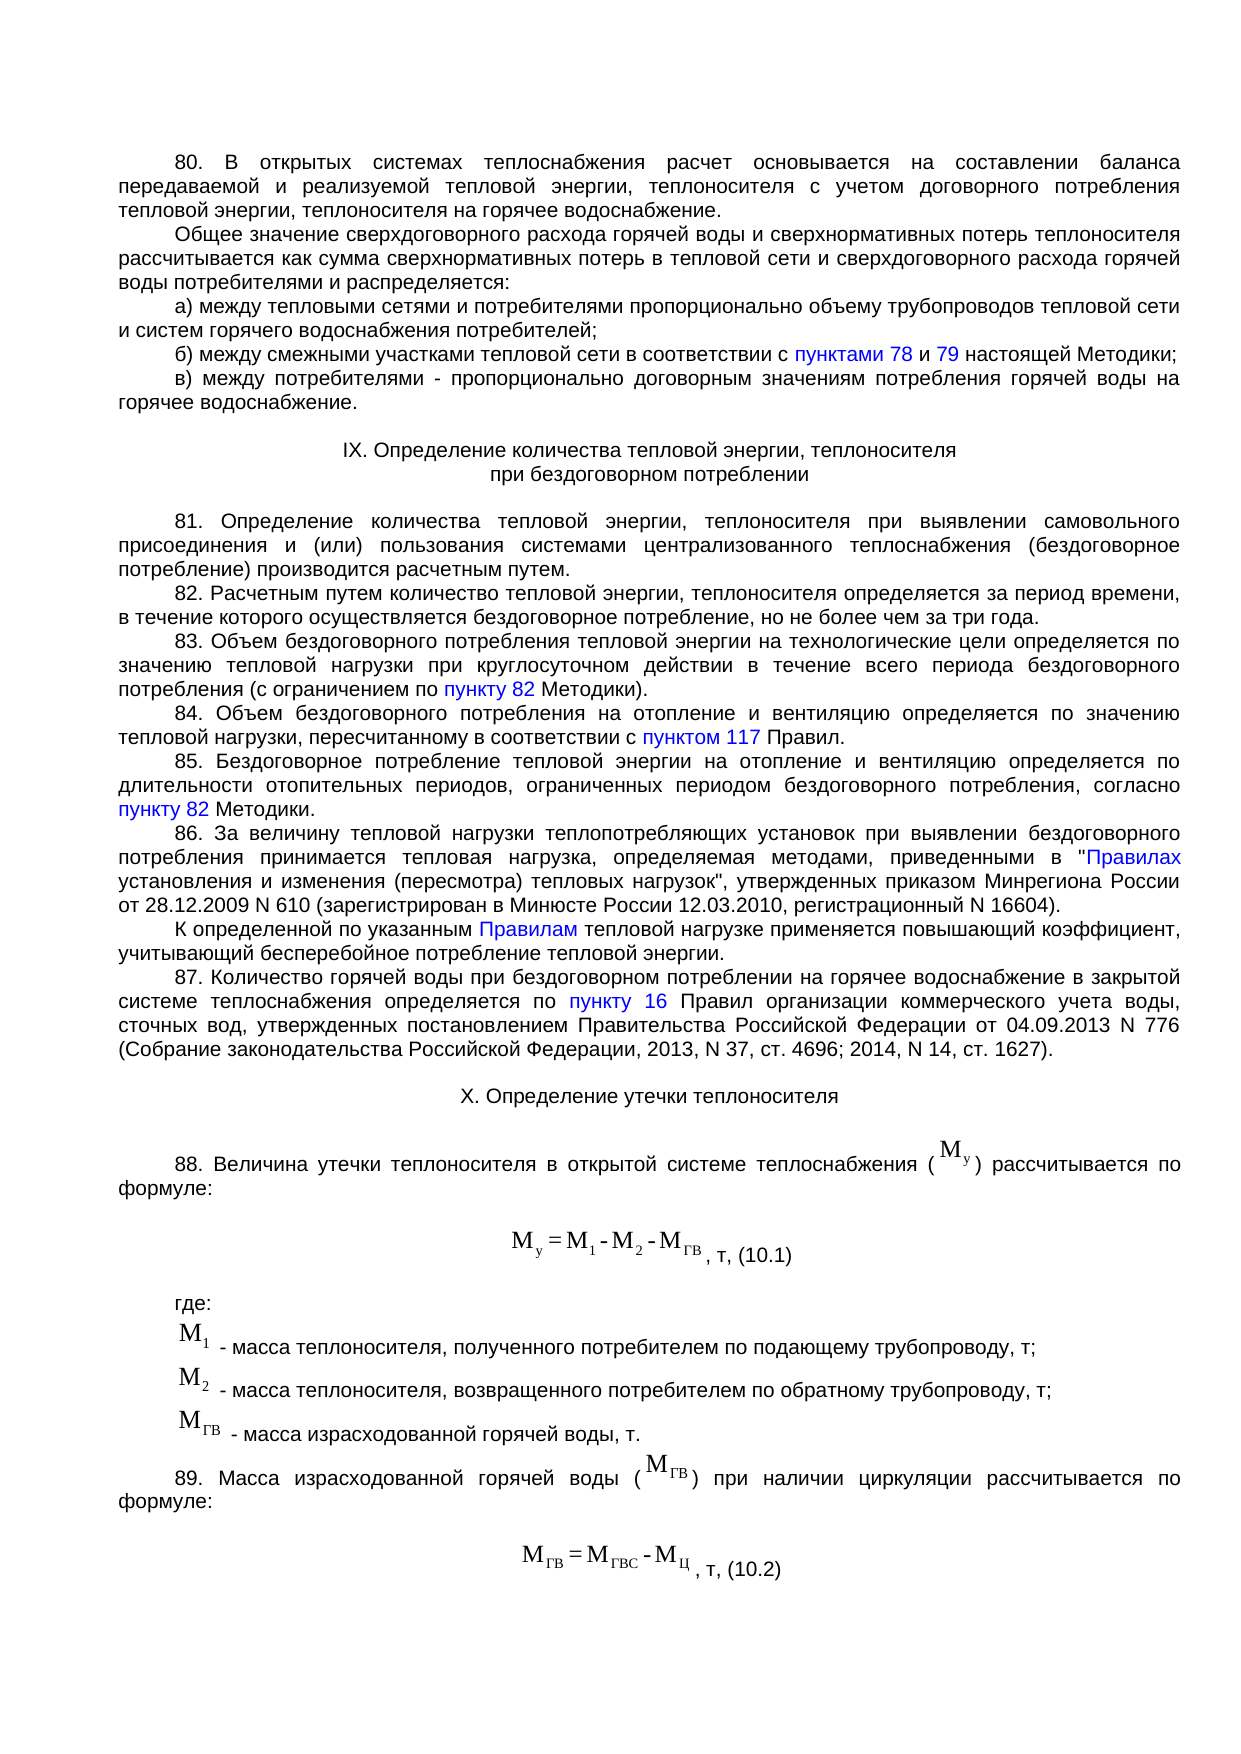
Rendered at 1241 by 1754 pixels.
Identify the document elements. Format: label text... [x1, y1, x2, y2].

text 83. Объем бездоговорного потребления тепловой энергии на технологические цели определяется по значению тепловой нагрузки при круглосуточном действии в течение всего периода бездоговорного потребления (с ограничением по пункту 82 Методики). [118, 629, 1181, 701]
text 81. Определение количества тепловой энергии, теплоносителя при выявлении самовольного присоединения и (или) пользования системами централизованного теплоснабжения (бездоговорное потребление) производится расчетным путем. [118, 509, 1181, 581]
text IX. Определение количества тепловой энергии, теплоносителя [118, 437, 1181, 461]
text б) между смежными участками тепловой сети в соответствии с пунктами 78 и 79 настоящей Методики; [118, 342, 1181, 366]
text 85. Бездоговорное потребление тепловой энергии на отопление и вентиляцию определяется по длительности отопительных периодов, ограниченных периодом бездоговорного потребления, согласно пункту 82 Методики. [118, 749, 1181, 821]
text а) между тепловыми сетями и потребителями пропорционально объему трубопроводов тепловой сети и систем горячего водоснабжения потребителей; [118, 294, 1181, 342]
text , т, (10.2) [118, 1537, 1181, 1581]
text Общее значение сверхдоговорного расхода горячей воды и сверхнормативных потерь теплоносителя рассчитывается как сумма сверхнормативных потерь в тепловой сети и сверхдоговорного расхода горячей воды потребителями и распределяется: [118, 222, 1181, 294]
text где: [118, 1291, 1181, 1315]
text X. Определение утечки теплоносителя [118, 1084, 1181, 1108]
text 89. Масса израсходованной горячей воды () при наличии циркуляции рассчитывается по формуле: [118, 1446, 1181, 1513]
text 87. Количество горячей воды при бездоговорном потреблении на горячее водоснабжение в закрытой системе теплоснабжения определяется по пункту 16 Правил организации коммерческого учета воды, сточных вод, утвержденных постановлением Правительства Российской Федерации от 04.09.2013 N 776 (Собрание законодательства Российской Федерации, 2013, N 37, ст. 4696; 2014, N 14, ст. 1627). [118, 964, 1181, 1060]
text 86. За величину тепловой нагрузки теплопотребляющих установок при выявлении бездоговорного потребления принимается тепловая нагрузка, определяемая методами, приведенными в "Правилах установления и изменения (пересмотра) тепловых нагрузок", утвержденных приказом Минрегиона России от 28.12.2009 N 610 (зарегистрирован в Минюсте России 12.03.2010, регистрационный N 16604). [118, 821, 1181, 917]
text - масса израсходованной горячей воды, т. [118, 1402, 1181, 1446]
text при бездоговорном потреблении [118, 461, 1181, 485]
text , т, (10.1) [118, 1224, 1181, 1267]
text К определенной по указанным Правилам тепловой нагрузке применяется повышающий коэффициент, учитывающий бесперебойное потребление тепловой энергии. [118, 917, 1181, 964]
text - масса теплоносителя, полученного потребителем по подающему трубопроводу, т; [118, 1315, 1181, 1359]
text 88. Величина утечки теплоносителя в открытой системе теплоснабжения () рассчитывается по формуле: [118, 1132, 1181, 1200]
text в) между потребителями - пропорционально договорным значениям потребления горячей воды на горячее водоснабжение. [118, 366, 1181, 413]
text 80. В открытых системах теплоснабжения расчет основывается на составлении баланса передаваемой и реализуемой тепловой энергии, теплоносителя с учетом договорного потребления тепловой энергии, теплоносителя на горячее водоснабжение. [118, 150, 1181, 222]
text 82. Расчетным путем количество тепловой энергии, теплоносителя определяется за период времени, в течение которого осуществляется бездоговорное потребление, но не более чем за три года. [118, 581, 1181, 629]
text - масса теплоносителя, возвращенного потребителем по обратному трубопроводу, т; [118, 1359, 1181, 1402]
text 84. Объем бездоговорного потребления на отопление и вентиляцию определяется по значению тепловой нагрузки, пересчитанному в соответствии с пунктом 117 Правил. [118, 701, 1181, 749]
